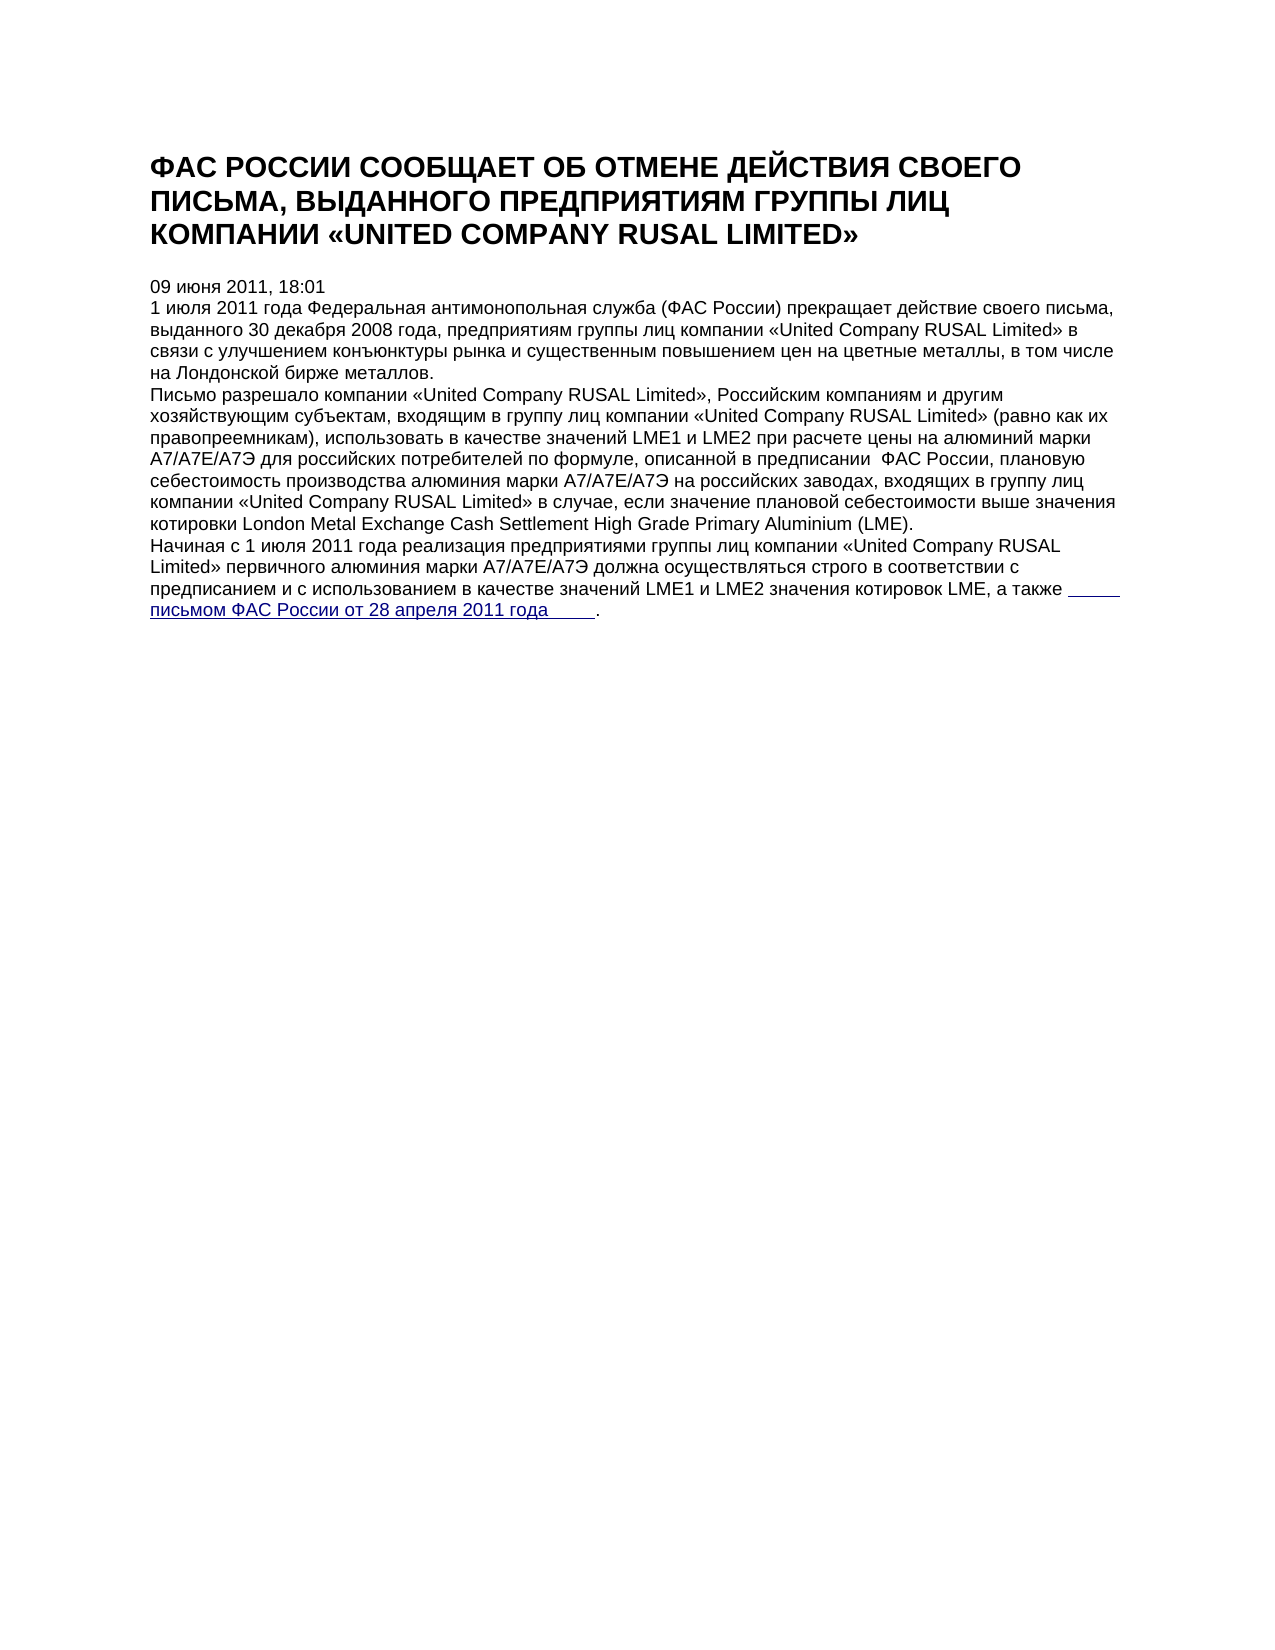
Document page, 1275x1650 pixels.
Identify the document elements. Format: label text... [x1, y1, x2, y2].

text Письмо разрешало компании «United Company RUSAL Limited», Российским компаниям и другим хозяйствующим субъектам, входящим в группу лиц компании «United Company RUSAL Limited» (равно как их правопреемникам), использовать в качестве значений LME1 и LME2 при расчете цены на алюминий марки А7/А7Е/А7Э для российских потребителей по формуле, описанной в предписании ФАС России, плановую себестоимость производства алюминия марки А7/А7Е/А7Э на российских заводах, входящих в группу лиц компании «United Company RUSAL Limited» в случае, если значение плановой себестоимости выше значения котировки London Metal Exchange Cash Settlement High Grade Primary Aluminium (LME). [150, 383, 1125, 534]
text Начиная с 1 июля 2011 года реализация предприятиями группы лиц компании «United Company RUSAL Limited» первичного алюминия марки А7/А7Е/А7Э должна осуществляться строго в соответствии с предписанием и с использованием в качестве значений LME1 и LME2 значения котировок LME, а также письмом ФАС России от 28 апреля 2011 года . [150, 534, 1125, 621]
text 09 июня 2011, 18:01 [150, 276, 1125, 297]
text 1 июля 2011 года Федеральная антимонопольная служба (ФАС России) прекращает действие своего письма, выданного 30 декабря 2008 года, предприятиям группы лиц компании «United Company RUSAL Limited» в связи с улучшением конъюнктуры рынка и существенным повышением цен на цветные металлы, в том числе на Лондонской бирже металлов. [150, 297, 1125, 383]
subtitle ФАС России сообщает об отмене действия своего письма, выданного предприятиям группы лиц компании «United Company RUSAL Limited» [150, 150, 1125, 251]
